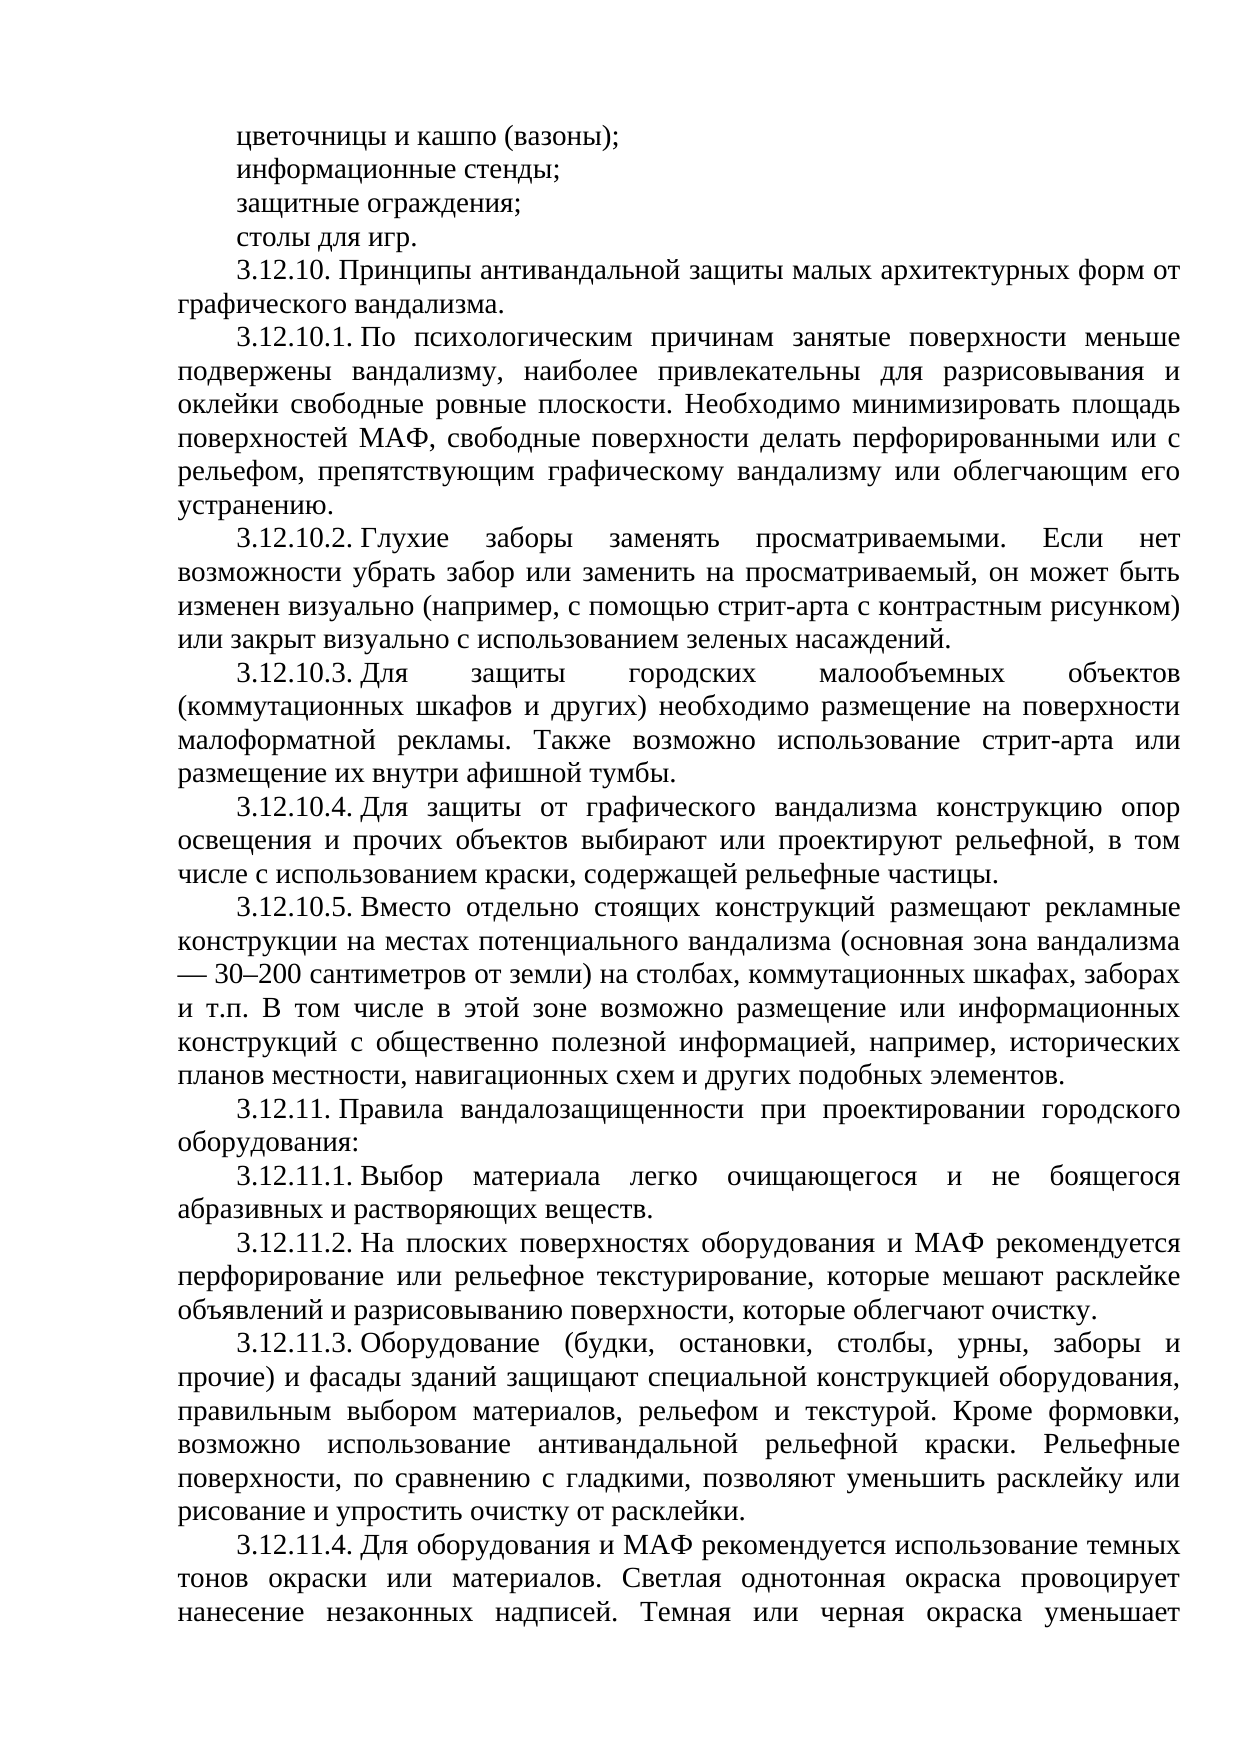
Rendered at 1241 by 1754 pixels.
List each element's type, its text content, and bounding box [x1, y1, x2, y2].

text 3.12.10.5. Вместо отдельно стоящих конструкций размещают рекламные конструкции на местах потенциального вандализма (основная зона вандализма ― 30–200 сантиметров от земли) на столбах, коммутационных шкафах, заборах и т.п. В том числе в этой зоне возможно размещение или информационных конструкций с общественно полезной информацией, например, исторических планов местности, навигационных схем и других подобных элементов. [177, 889, 1181, 1091]
text 3.12.11.2. На плоских поверхностях оборудования и МАФ рекомендуется перфорирование или рельефное текстурирование, которые мешают расклейке объявлений и разрисовыванию поверхности, которые облегчают очистку. [177, 1225, 1181, 1326]
text 3.12.10. Принципы антивандальной защиты малых архитектурных форм от графического вандализма. [177, 252, 1181, 319]
text защитные ограждения; [177, 185, 1181, 219]
text 3.12.10.3. Для защиты городских малообъемных объектов (коммутационных шкафов и других) необходимо размещение на поверхности малоформатной рекламы. Также возможно использование стрит-арта или размещение их внутри афишной тумбы. [177, 655, 1181, 789]
text 3.12.10.2. Глухие заборы заменять просматриваемыми. Если нет возможности убрать забор или заменить на просматриваемый, он может быть изменен визуально (например, с помощью стрит-арта с контрастным рисунком) или закрыт визуально с использованием зеленых насаждений. [177, 521, 1181, 655]
text 3.12.11. Правила вандалозащищенности при проектировании городского оборудования: [177, 1091, 1181, 1158]
text 3.12.10.1. По психологическим причинам занятые поверхности меньше подвержены вандализму, наиболее привлекательны для разрисовывания и оклейки свободные ровные плоскости. Необходимо минимизировать площадь поверхностей МАФ, свободные поверхности делать перфорированными или с рельефом, препятствующим графическому вандализму или облегчающим его устранению. [177, 319, 1181, 521]
text 3.12.11.3. Оборудование (будки, остановки, столбы, урны, заборы и прочие) и фасады зданий защищают специальной конструкцией оборудования, правильным выбором материалов, рельефом и текстурой. Кроме формовки, возможно использование антивандальной рельефной краски. Рельефные поверхности, по сравнению с гладкими, позволяют уменьшить расклейку или рисование и упростить очистку от расклейки. [177, 1326, 1181, 1527]
text 3.12.11.1. Выбор материала легко очищающегося и не боящегося абразивных и растворяющих веществ. [177, 1158, 1181, 1225]
text цветочницы и кашпо (вазоны); [177, 118, 1181, 152]
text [177, 1527, 1181, 1627]
text столы для игр. [177, 219, 1181, 252]
text 3.12.10.4. Для защиты от графического вандализма конструкцию опор освещения и прочих объектов выбирают или проектируют рельефной, в том числе с использованием краски, содержащей рельефные частицы. [177, 789, 1181, 889]
text информационные стенды; [177, 152, 1181, 185]
